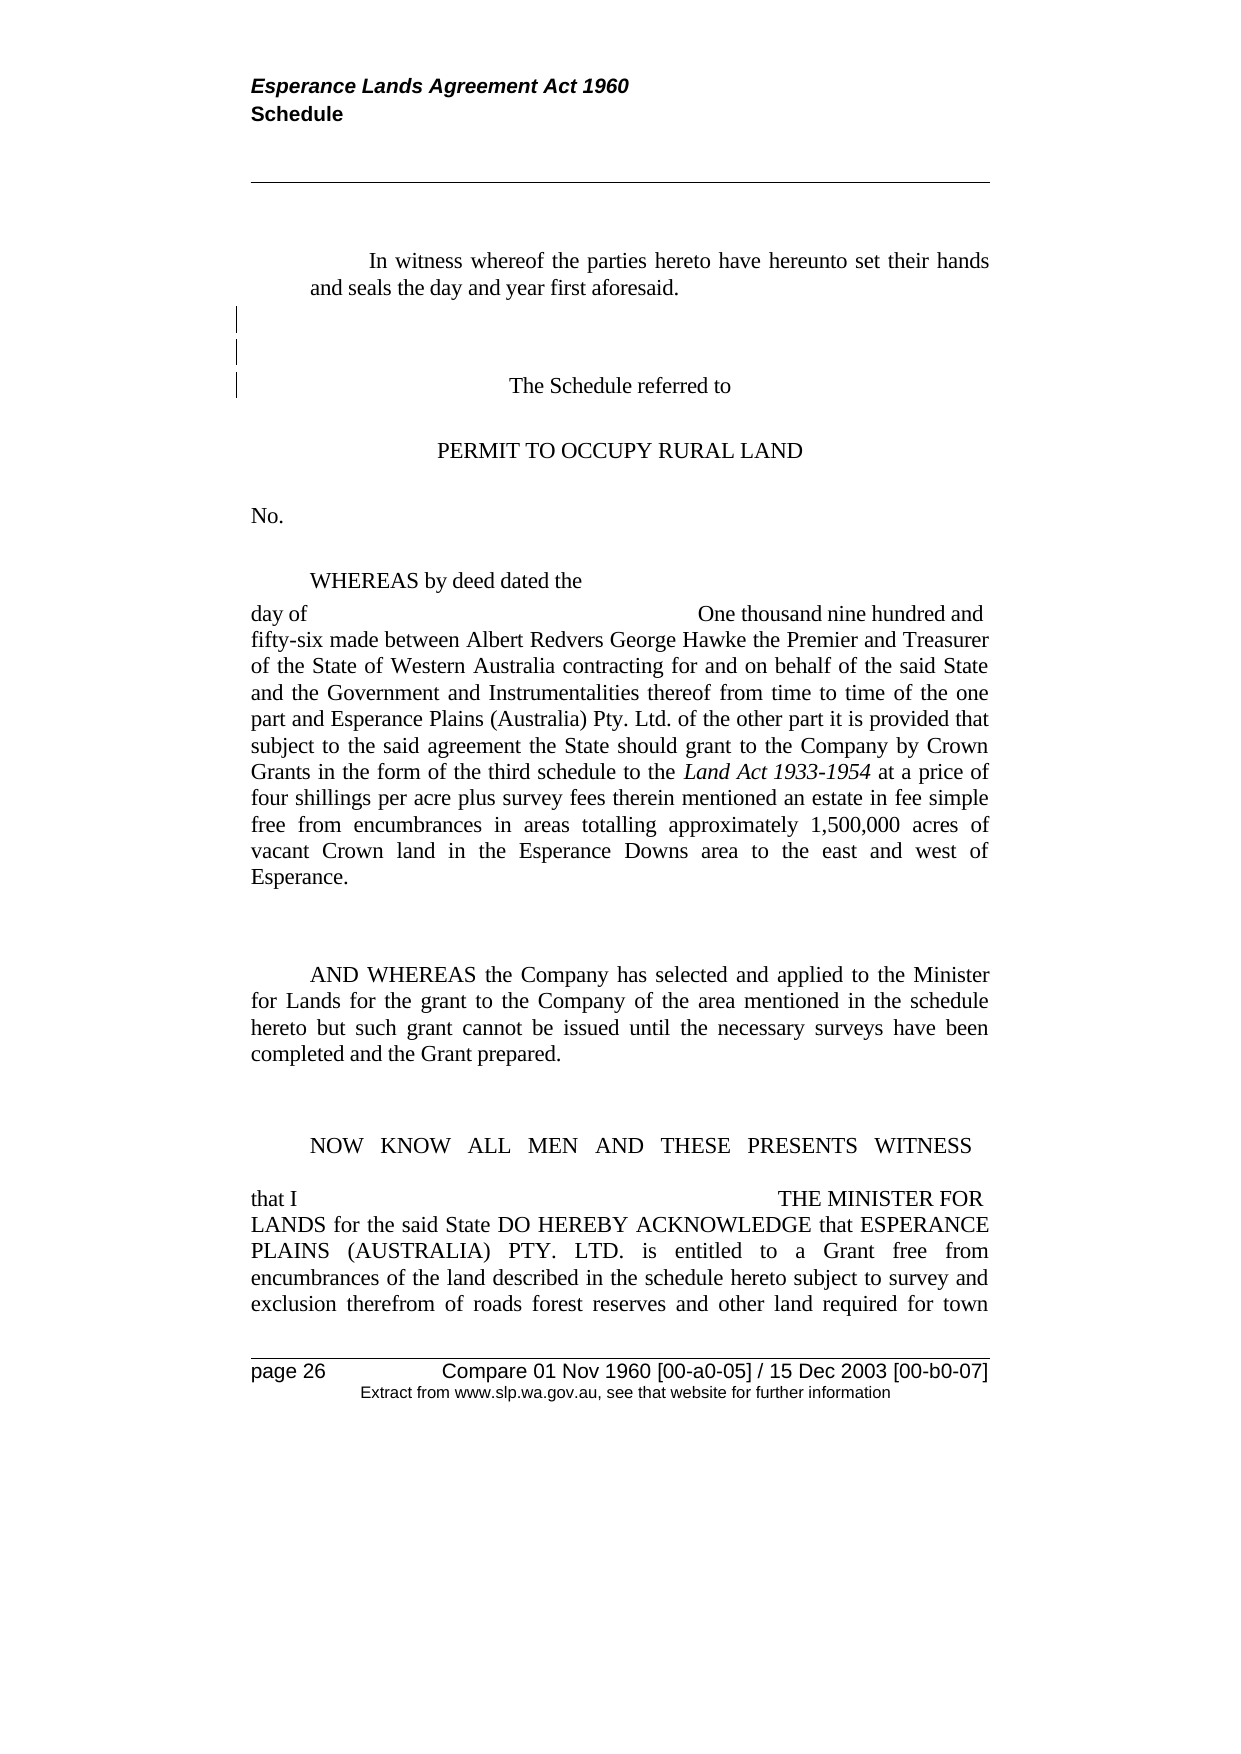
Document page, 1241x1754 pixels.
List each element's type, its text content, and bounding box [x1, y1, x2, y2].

text AND WHEREAS the Company has selected and applied to the Minister for Lands for the grant to the Company of the area mentioned in the schedule hereto but such grant cannot be issued until the necessary surveys have been completed and the Grant prepared. [251, 961, 990, 1067]
text that I THE MINISTER FOR [251, 1184, 990, 1211]
text WHEREAS by deed dated the [251, 567, 990, 594]
text In witness whereof the parties hereto have hereunto set their hands and seals the day and year first aforesaid. [310, 247, 990, 300]
text day of One thousand nine hundred and [251, 600, 990, 626]
text fifty-six made between Albert Redvers George Hawke the Premier and Treasurer of the State of Western Australia contracting for and on behalf of the said State and the Government and Instrumentalities thereof from time to time of the one part and Esperance Plains (Australia) Pty. Ltd. of the other part it is provided that subject to the said agreement the State should grant to the Company by Crown Grants in the form of the third schedule to the Land Act 1933-1954 at a price of four shillings per acre plus survey fees therein mentioned an estate in fee simple free from encumbrances in areas totalling approximately 1,500,000 acres of vacant Crown land in the Esperance Downs area to the east and west of Esperance. [251, 626, 990, 890]
text NOW KNOW ALL MEN AND THESE PRESENTS WITNESS [251, 1132, 990, 1184]
text PERMIT TO OCCUPY RURAL LAND [251, 437, 990, 463]
text No. [251, 502, 990, 528]
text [251, 1211, 990, 1316]
text The Schedule referred to [251, 372, 990, 398]
